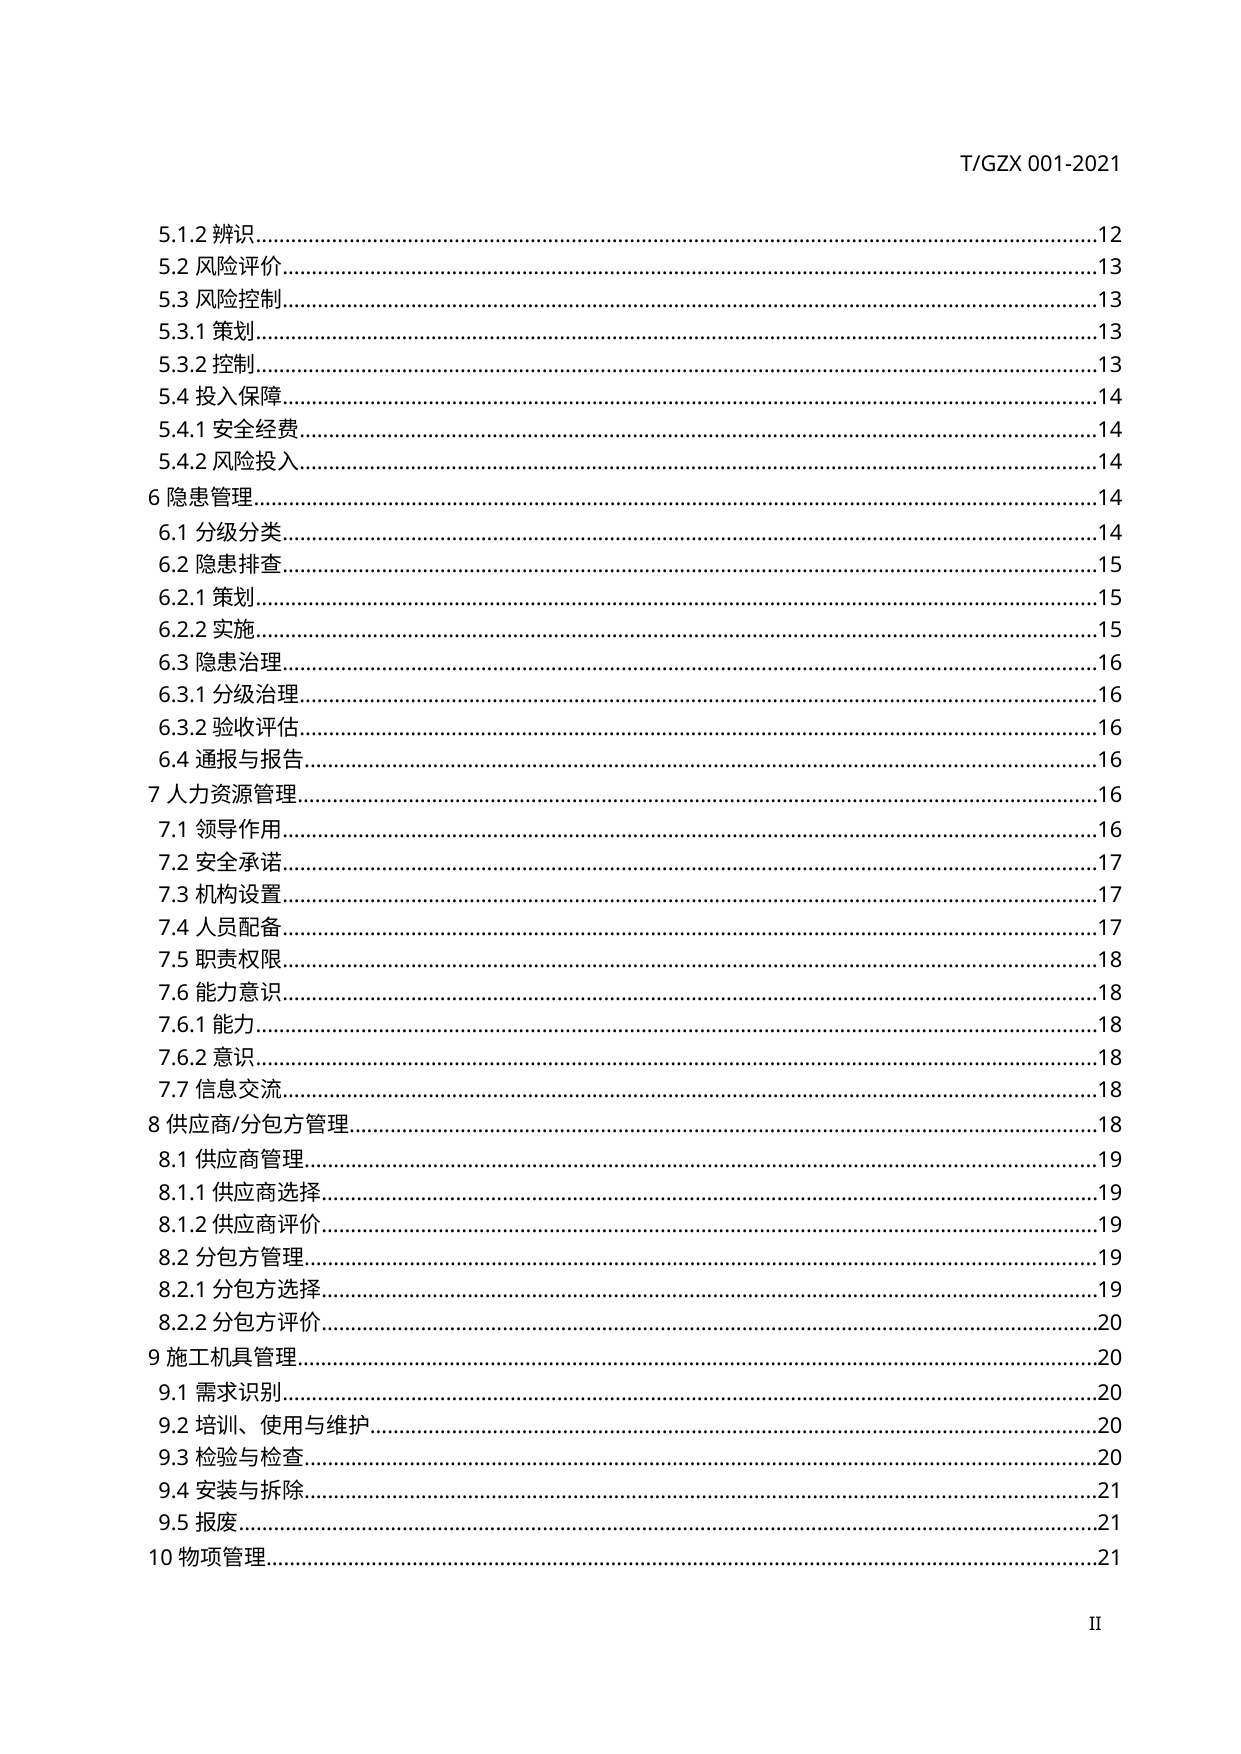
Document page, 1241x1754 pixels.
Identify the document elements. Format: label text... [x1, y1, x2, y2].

text 5.4.1安全经费 14 [148, 412, 1122, 444]
text 7.6 能力意识 18 [148, 974, 1122, 1007]
text 8 供应商/分包方管理 18 [148, 1107, 1122, 1139]
text 10 物项管理 21 [148, 1540, 1122, 1572]
text 5.3.2控制 13 [148, 347, 1122, 379]
text 5.4.2风险投入 14 [148, 444, 1122, 477]
text 9.1 需求识别 20 [148, 1375, 1122, 1407]
text 6.3 隐患治理 16 [148, 644, 1122, 677]
text 8.1.2供应商评价 19 [148, 1207, 1122, 1240]
text 6.4 通报与报告 16 [148, 742, 1122, 774]
text 7.2 安全承诺 17 [148, 844, 1122, 877]
text 9.3 检验与检查 20 [148, 1440, 1122, 1472]
text 8.2.1分包方选择 19 [148, 1272, 1122, 1305]
text 5.2 风险评价 13 [148, 249, 1122, 282]
text 8.2.2分包方评价 20 [148, 1305, 1122, 1337]
text 7.6.2意识 18 [148, 1039, 1122, 1072]
text 6.3.2验收评估 16 [148, 709, 1122, 742]
text 5.3 风险控制 13 [148, 282, 1122, 314]
text 5.4 投入保障 14 [148, 379, 1122, 412]
text 7.7 信息交流 18 [148, 1072, 1122, 1104]
text 6.3.1分级治理 16 [148, 677, 1122, 709]
text 7.5 职责权限 18 [148, 942, 1122, 974]
text 6.2 隐患排查 15 [148, 547, 1122, 579]
text 7.3 机构设置 17 [148, 877, 1122, 909]
text 8.2 分包方管理 19 [148, 1240, 1122, 1272]
text 7.6.1能力 18 [148, 1007, 1122, 1039]
text 9.5 报废 21 [148, 1505, 1122, 1537]
text 8.1 供应商管理 19 [148, 1142, 1122, 1175]
text 9 施工机具管理 20 [148, 1340, 1122, 1372]
text 7.4 人员配备 17 [148, 909, 1122, 942]
text 6 隐患管理 14 [148, 479, 1122, 512]
text 8.1.1供应商选择 19 [148, 1175, 1122, 1207]
text 5.3.1策划 13 [148, 314, 1122, 347]
text 6.2.1策划 15 [148, 579, 1122, 612]
text 7.1 领导作用 16 [148, 812, 1122, 844]
text 9.2 培训、使用与维护 20 [148, 1407, 1122, 1440]
text 5.1.2辨识 12 [148, 217, 1122, 249]
text 7 人力资源管理 16 [148, 777, 1122, 809]
text 9.4 安装与拆除 21 [148, 1472, 1122, 1505]
text 6.1 分级分类 14 [148, 514, 1122, 547]
text 6.2.2实施 15 [148, 612, 1122, 644]
